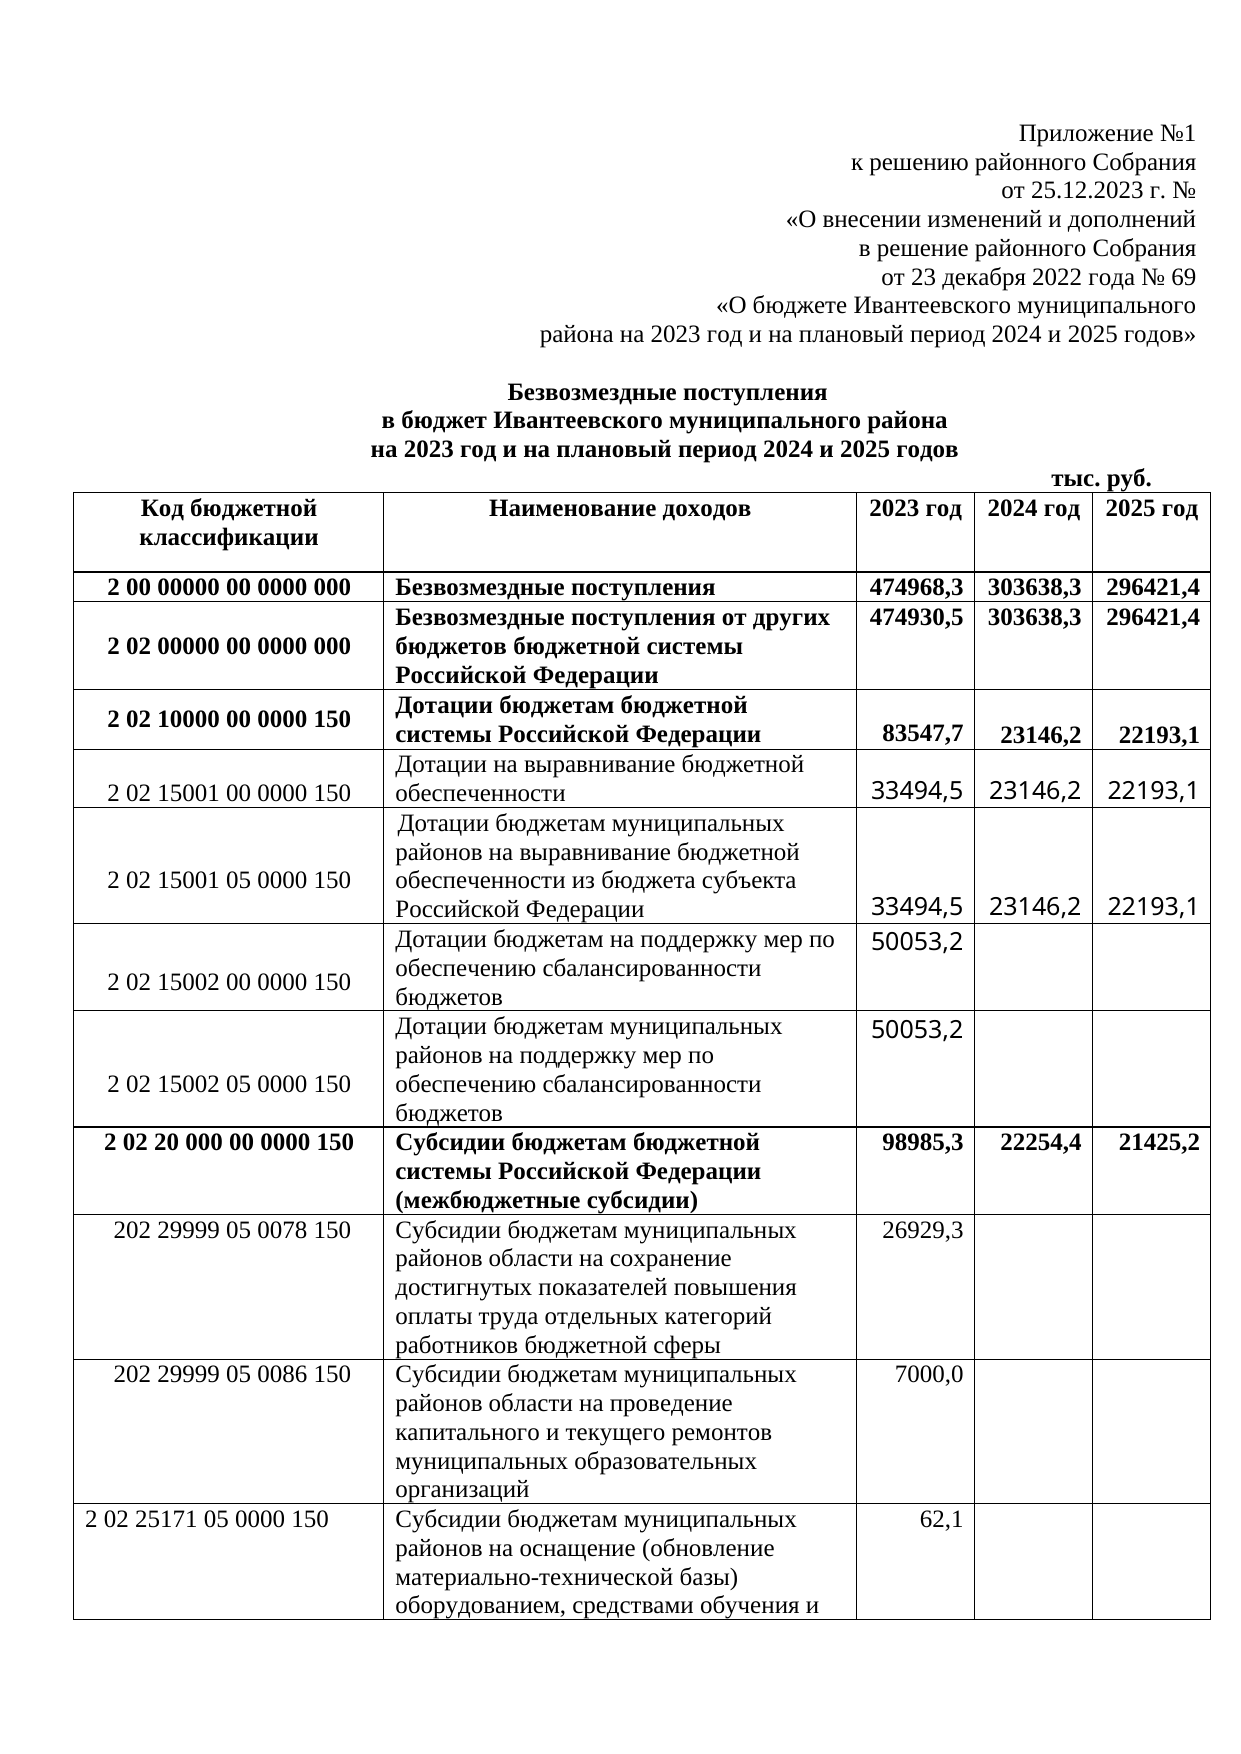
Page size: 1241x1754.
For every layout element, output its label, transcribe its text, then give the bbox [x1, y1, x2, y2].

table_cell Дотации на выравнивание бюджетной обеспеченности [384, 750, 856, 807]
table_header 2023 год [857, 493, 974, 571]
table_cell 2 02 15002 05 0000 150 [74, 1011, 383, 1126]
table_cell 474968,3 [857, 573, 974, 601]
table_cell 7000,0 [857, 1360, 974, 1503]
table_cell Безвозмездные поступления [384, 573, 856, 601]
table_cell [1093, 924, 1210, 1010]
table_cell 83547,7 [857, 690, 974, 748]
table_cell [1093, 1360, 1210, 1503]
table_cell 23146,2 [975, 690, 1092, 748]
text Безвозмездные поступления [177, 377, 1152, 406]
table_cell 33494,5 [857, 808, 974, 923]
table_cell [975, 1504, 1092, 1619]
table_cell 33494,5 [857, 750, 974, 807]
table_cell Дотации бюджетам бюджетной системы Российской Федерации [384, 690, 856, 748]
table_cell 2 02 20 000 00 0000 150 [74, 1128, 383, 1214]
text на 2023 год и на плановый период 2024 и 2025 годов [177, 434, 1152, 463]
table_cell 23146,2 [975, 808, 1092, 923]
table_cell Дотации бюджетам муниципальных районов на выравнивание бюджетной обеспеченности из бюджета субъекта Российской Федерации [384, 808, 856, 923]
table_cell Субсидии бюджетам бюджетной системы Российской Федерации (межбюджетные субсидии) [384, 1128, 856, 1214]
table_cell 23146,2 [975, 750, 1092, 807]
text в решение районного Собрания [177, 233, 1196, 262]
table_cell 296421,4 [1093, 573, 1210, 601]
table_cell 22193,1 [1093, 750, 1210, 807]
table_cell 303638,3 [975, 602, 1092, 688]
table_cell 50053,2 [857, 1011, 974, 1126]
table_cell [1093, 1504, 1210, 1619]
table_cell [1093, 1215, 1210, 1358]
table_cell 296421,4 [1093, 602, 1210, 688]
table_header 2025 год [1093, 493, 1210, 571]
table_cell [74, 1504, 383, 1619]
table_cell 50053,2 [857, 924, 974, 1010]
table_cell 26929,3 [857, 1215, 974, 1358]
table_cell 303638,3 [975, 573, 1092, 601]
table_cell 2 02 15001 05 0000 150 [74, 808, 383, 923]
table_cell [975, 924, 1092, 1010]
text района на 2023 год и на плановый период 2024 и 2025 годов» [177, 319, 1196, 348]
text к решению районного Собрания [177, 147, 1196, 176]
table_cell 2 02 15002 00 0000 150 [74, 924, 383, 1010]
table_cell 2 02 00000 00 0000 000 [74, 602, 383, 688]
text Приложение №1 [177, 118, 1196, 147]
table_cell Дотации бюджетам на поддержку мер по обеспечению сбалансированности бюджетов [384, 924, 856, 1010]
table_header 2024 год [975, 493, 1092, 571]
table_cell 2 02 10000 00 0000 150 [74, 690, 383, 748]
table_cell 21425,2 [1093, 1128, 1210, 1214]
table_cell 22254,4 [975, 1128, 1092, 1214]
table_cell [384, 1504, 856, 1619]
text «О бюджете Ивантеевского муниципального [177, 291, 1196, 319]
table_cell 2 02 15001 00 0000 150 [74, 750, 383, 807]
table_cell 62,1 [857, 1504, 974, 1619]
table_cell [975, 1360, 1092, 1503]
table_cell [1093, 1011, 1210, 1126]
table_cell 22193,1 [1093, 690, 1210, 748]
table_cell 98985,3 [857, 1128, 974, 1214]
text «О внесении изменений и дополнений [177, 204, 1196, 233]
table_cell 22193,1 [1093, 808, 1210, 923]
table_cell 474930,5 [857, 602, 974, 688]
table_header Код бюджетной классификации [74, 493, 383, 571]
text тыс. руб. [988, 463, 1152, 492]
table_cell Дотации бюджетам муниципальных районов на поддержку мер по обеспечению сбалансированности бюджетов [384, 1011, 856, 1126]
table_cell Субсидии бюджетам муниципальных районов области на проведение капитального и текущего ремонтов муниципальных образовательных организаций [384, 1360, 856, 1503]
table_cell Безвозмездные поступления от других бюджетов бюджетной системы Российской Федерации [384, 602, 856, 688]
table_cell 202 29999 05 0078 150 [74, 1215, 383, 1358]
text от 23 декабря 2022 года № 69 [177, 262, 1196, 291]
table_cell 202 29999 05 0086 150 [74, 1360, 383, 1503]
table_cell [975, 1011, 1092, 1126]
table_header Наименование доходов [384, 493, 856, 571]
text в бюджет Ивантеевского муниципального района [177, 406, 1152, 434]
table_cell 2 00 00000 00 0000 000 [74, 573, 383, 601]
text от 25.12.2023 г. № [177, 176, 1196, 204]
table_cell [975, 1215, 1092, 1358]
table_cell Субсидии бюджетам муниципальных районов области на сохранение достигнутых показателей повышения оплаты труда отдельных категорий работников бюджетной сферы [384, 1215, 856, 1358]
